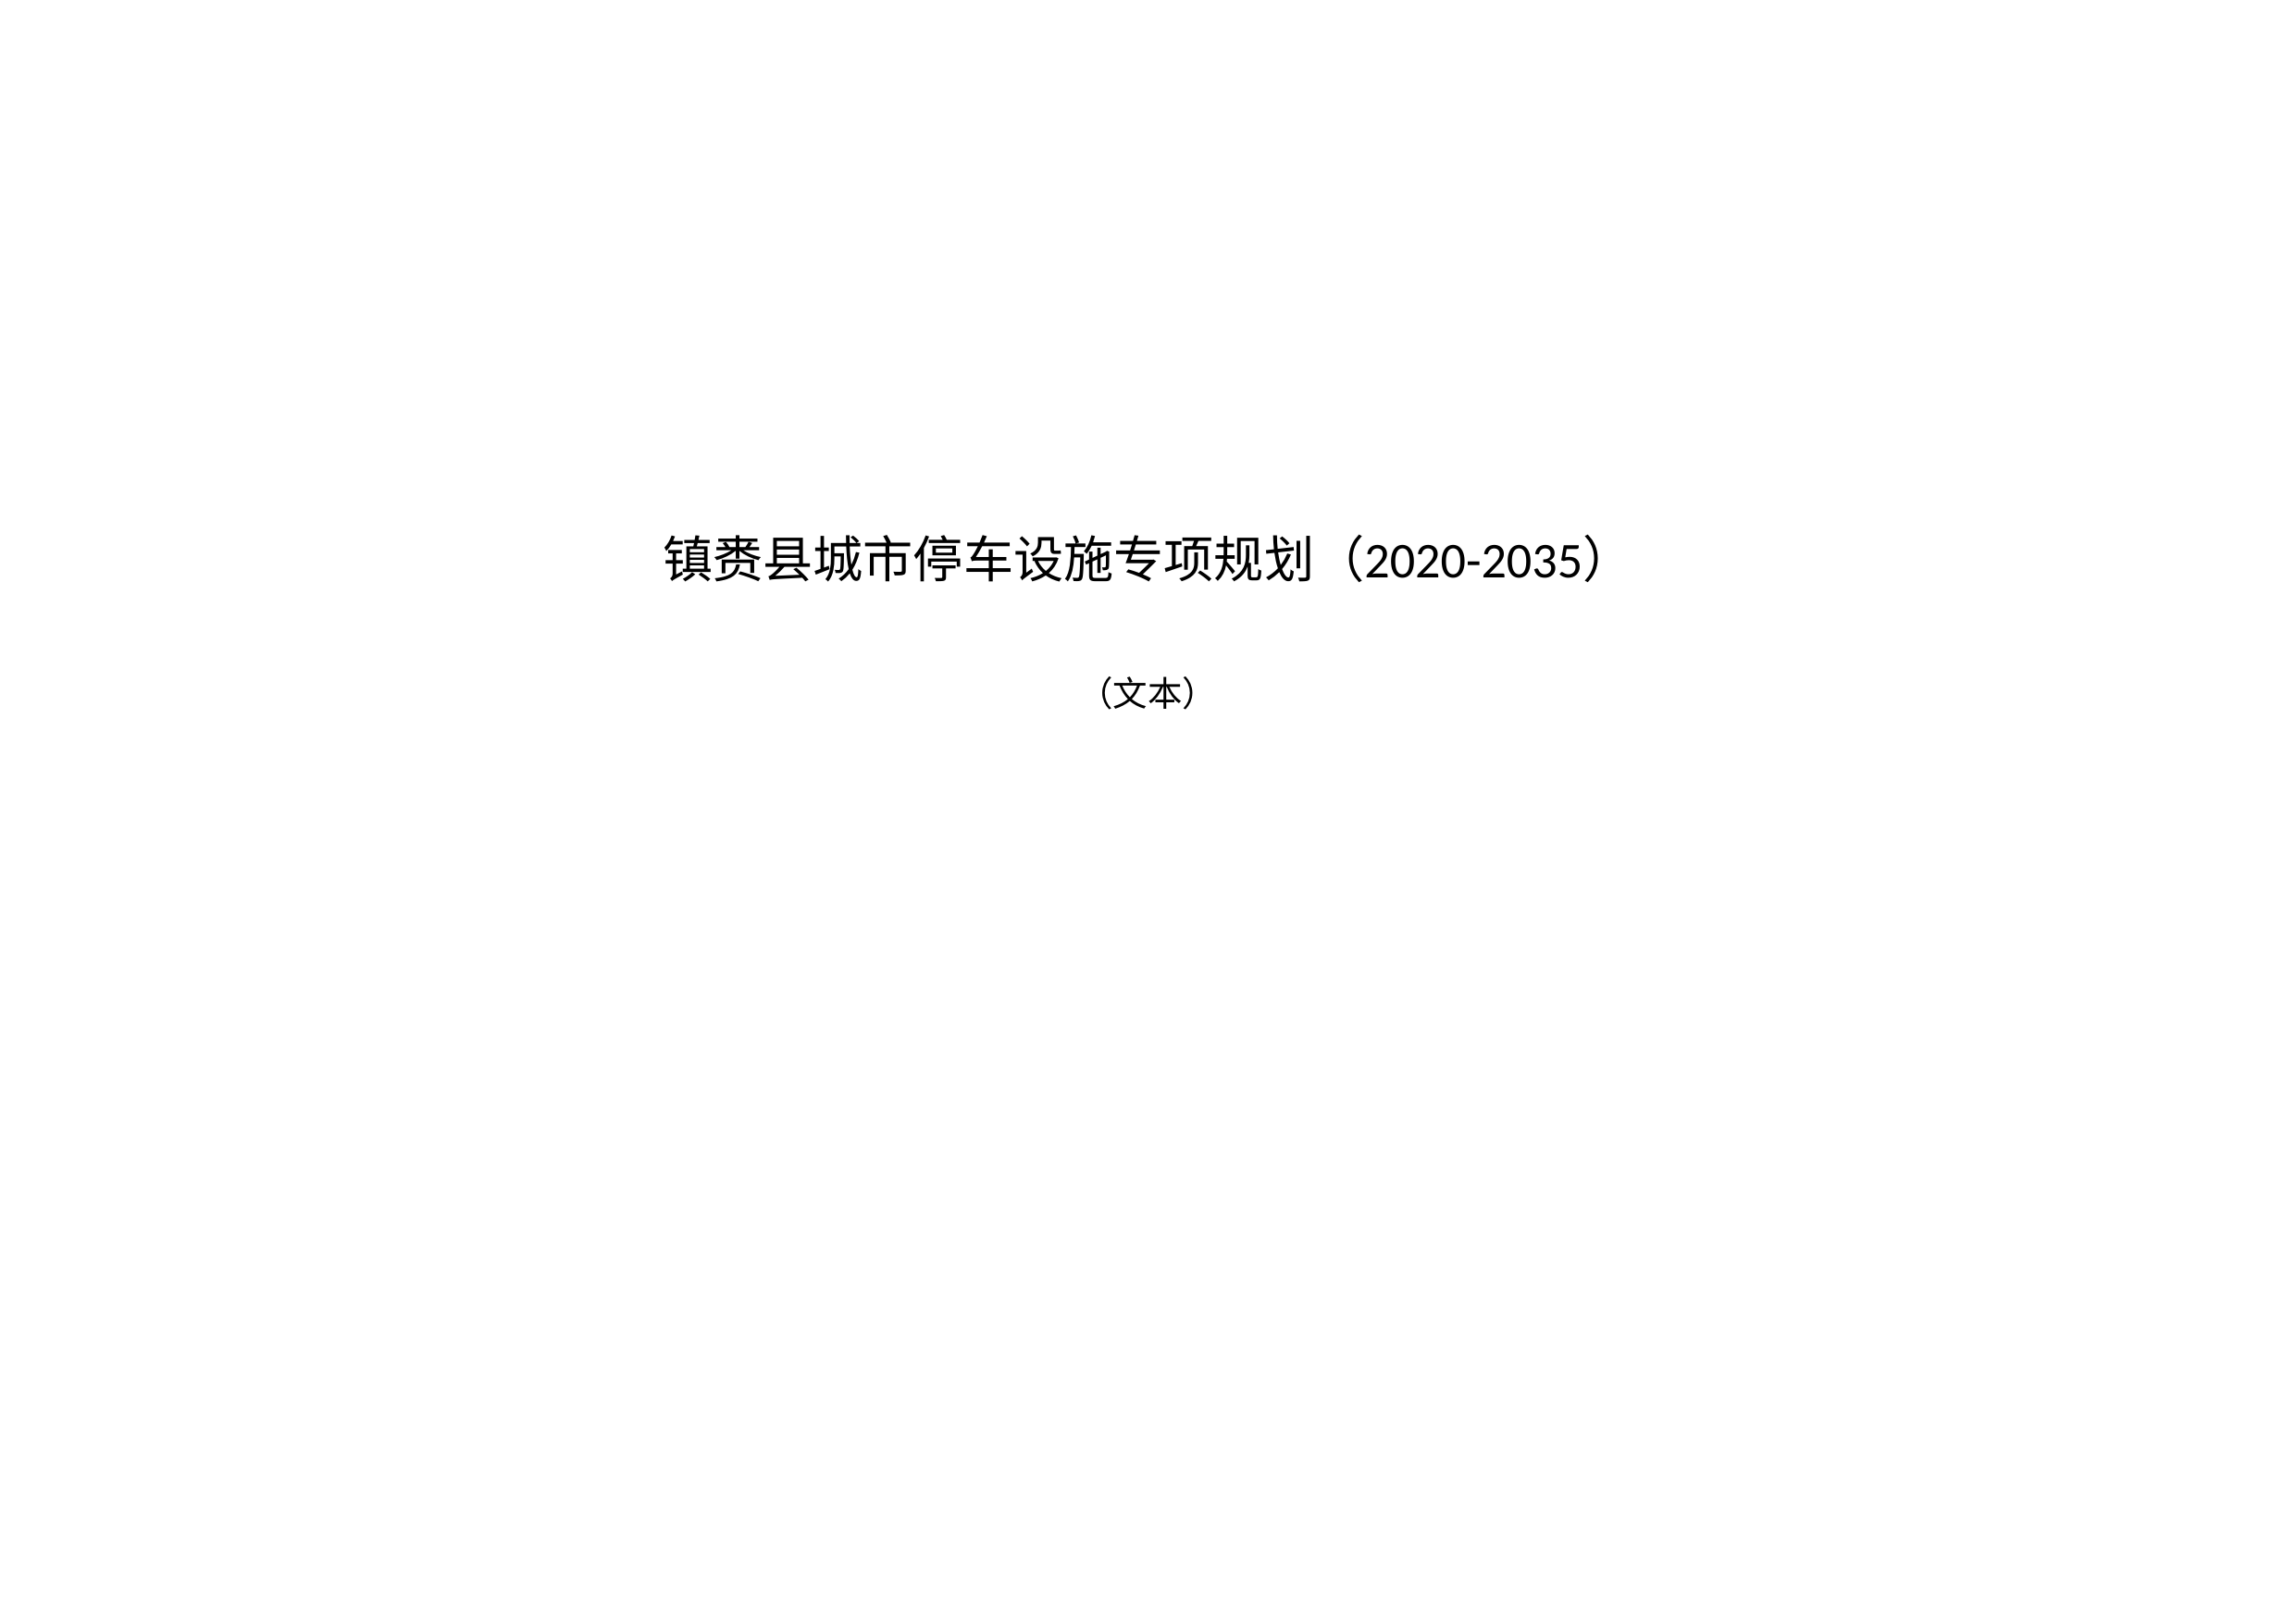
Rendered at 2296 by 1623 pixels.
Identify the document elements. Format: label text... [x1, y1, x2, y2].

text （文本） [139, 661, 2156, 721]
text 镇赉县城市停车设施专项规划（2020-2035） [139, 511, 2156, 601]
